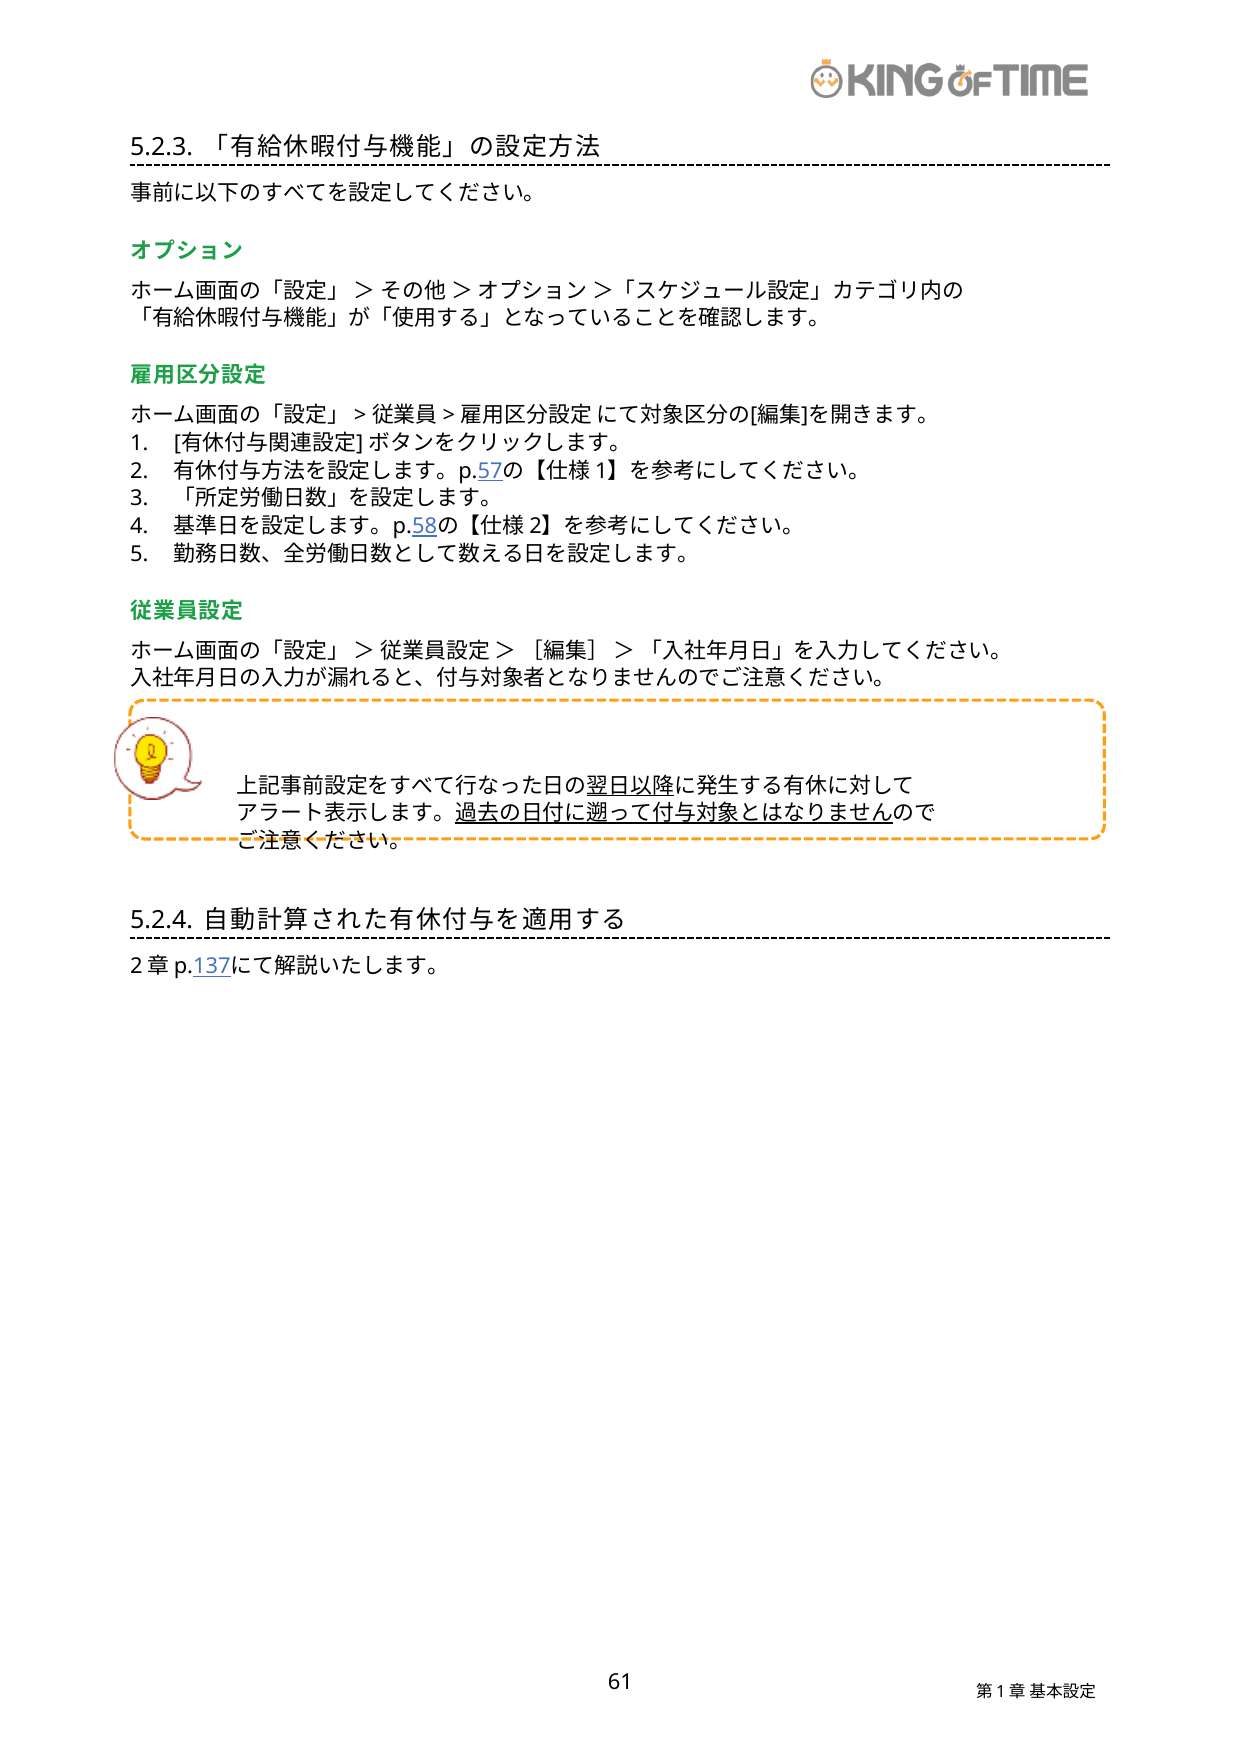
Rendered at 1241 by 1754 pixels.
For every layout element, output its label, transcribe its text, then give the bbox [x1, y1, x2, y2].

text 「有給休暇付与機能」が「使用する」となっていることを確認します。 [130, 303, 1110, 331]
subtitle 「有給休暇付与機能」の設定方法 [130, 131, 1110, 166]
subtitle 自動計算された有休付与を適用する [130, 904, 1110, 939]
text ホーム画面の「設定」 ＞ その他 ＞ オプション ＞「スケジュール設定」カテゴリ内の [130, 276, 1110, 303]
picture [114, 717, 202, 800]
text 2章 p.138にて解説いたします。 [130, 952, 1110, 979]
subtitle オプション [130, 236, 1110, 263]
list 勤務日数、全労働日数として数える日を設定します。 [130, 539, 1110, 566]
text ホーム画面の「設定」 > 従業員 > 雇用区分設定 にて対象区分の[編集]を開きます。 [130, 401, 1110, 428]
list [有休付与関連設定] ボタンをクリックします。 [130, 428, 1110, 456]
list 基準日を設定します。p.54の【仕様 2】を参考にしてください。 [130, 511, 1110, 539]
list 「所定労働日数」を設定します。 [130, 484, 1110, 511]
list 有休付与方法を設定します。p.53の【仕様 1】を参考にしてください。 [130, 456, 1110, 484]
subtitle 従業員設定 [130, 596, 1110, 624]
picture [810, 59, 1088, 98]
text 入社年月日の入力が漏れると、付与対象者となりませんのでご注意ください。 [130, 664, 1110, 691]
subtitle 雇用区分設定 [130, 361, 1110, 388]
text ホーム画面の「設定」 ＞ 従業員設定 ＞ ［編集］ ＞ 「入社年月日」を入力してください。 [130, 636, 1110, 664]
text 事前に以下のすべてを設定してください。 [130, 179, 1110, 206]
